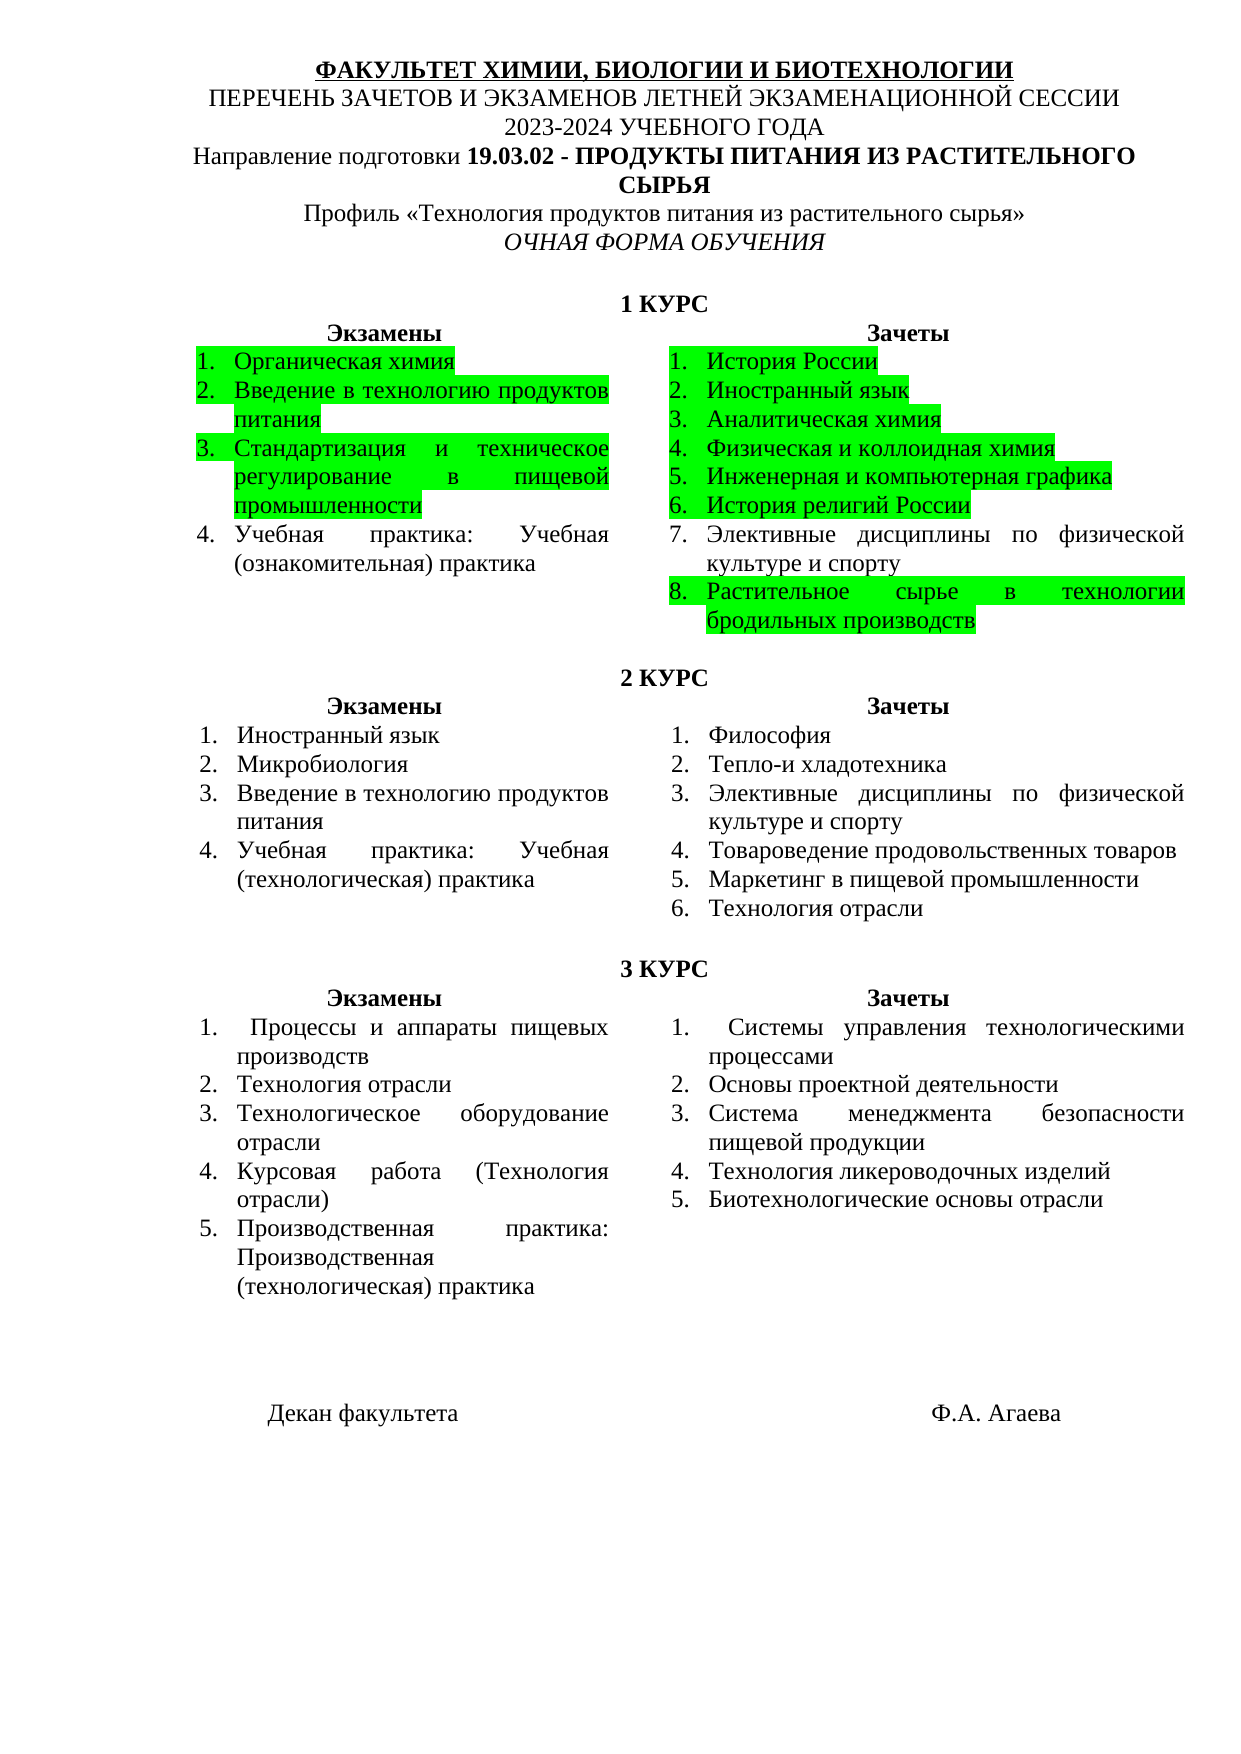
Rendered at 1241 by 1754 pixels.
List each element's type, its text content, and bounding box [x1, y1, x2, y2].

table_header Экзамены [148, 318, 620, 346]
table_header Зачеты [620, 983, 1196, 1012]
text 1 КУРС [177, 289, 1152, 318]
text ПЕРЕЧЕНЬ ЗАЧЕТОВ И ЭКЗАМЕНОВ ЛЕТНЕЙ ЭКЗАМЕНАЦИОННОЙ СЕССИИ [177, 83, 1152, 112]
text 2 КУРС [177, 663, 1152, 691]
table_cell Органическая химия Введение в технологию продуктов питания Стандартизация и техническое регулирование в пищевой промышленности Учебная практика: Учебная (ознакомительная) практика [148, 346, 620, 663]
table_cell Процессы и аппараты пищевых производств Технология отрасли Технологическое оборудование отрасли Курсовая работа (Технология отрасли) Производственная практика: Производственная (технологическая) практика [148, 1012, 620, 1299]
text 2023-2024 УЧЕБНОГО ГОДА [177, 112, 1152, 141]
text Профиль «Технология продуктов питания из растительного сырья» [177, 198, 1152, 227]
text 3 КУРС [177, 954, 1152, 983]
table_cell Философия Тепло-и хладотехника Элективные дисциплины по физической культуре и спорту Товароведение продовольственных товаров Маркетинг в пищевой промышленности Технология отрасли [620, 720, 1196, 921]
table_cell История России Иностранный язык Аналитическая химия Физическая и коллоидная химия Инженерная и компьютерная графика История религий России Элективные дисциплины по физической культуре и спорту Растительное сырье в технологии бродильных производств [620, 346, 1196, 663]
table_header Экзамены [148, 983, 620, 1012]
table_cell Иностранный язык Микробиология Введение в технологию продуктов питания Учебная практика: Учебная (технологическая) практика [148, 720, 620, 921]
table_header Экзамены [148, 691, 620, 720]
table_cell Системы управления технологическими процессами Основы проектной деятельности Система менеджмента безопасности пищевой продукции Технология ликероводочных изделий Биотехнологические основы отрасли [620, 1012, 1196, 1299]
text Декан факультета Ф.А. Агаева [177, 1398, 1152, 1427]
table_header Зачеты [620, 318, 1196, 346]
text ФАКУЛЬТЕТ ХИМИИ, БИОЛОГИИ И БИОТЕХНОЛОГИИ [177, 55, 1152, 83]
table_header Зачеты [620, 691, 1196, 720]
text Направление подготовки 19.03.02 - ПРОДУКТЫ ПИТАНИЯ ИЗ РАСТИТЕЛЬНОГО СЫРЬЯ [177, 141, 1152, 198]
text ОЧНАЯ ФОРМА ОБУЧЕНИЯ [177, 227, 1152, 256]
